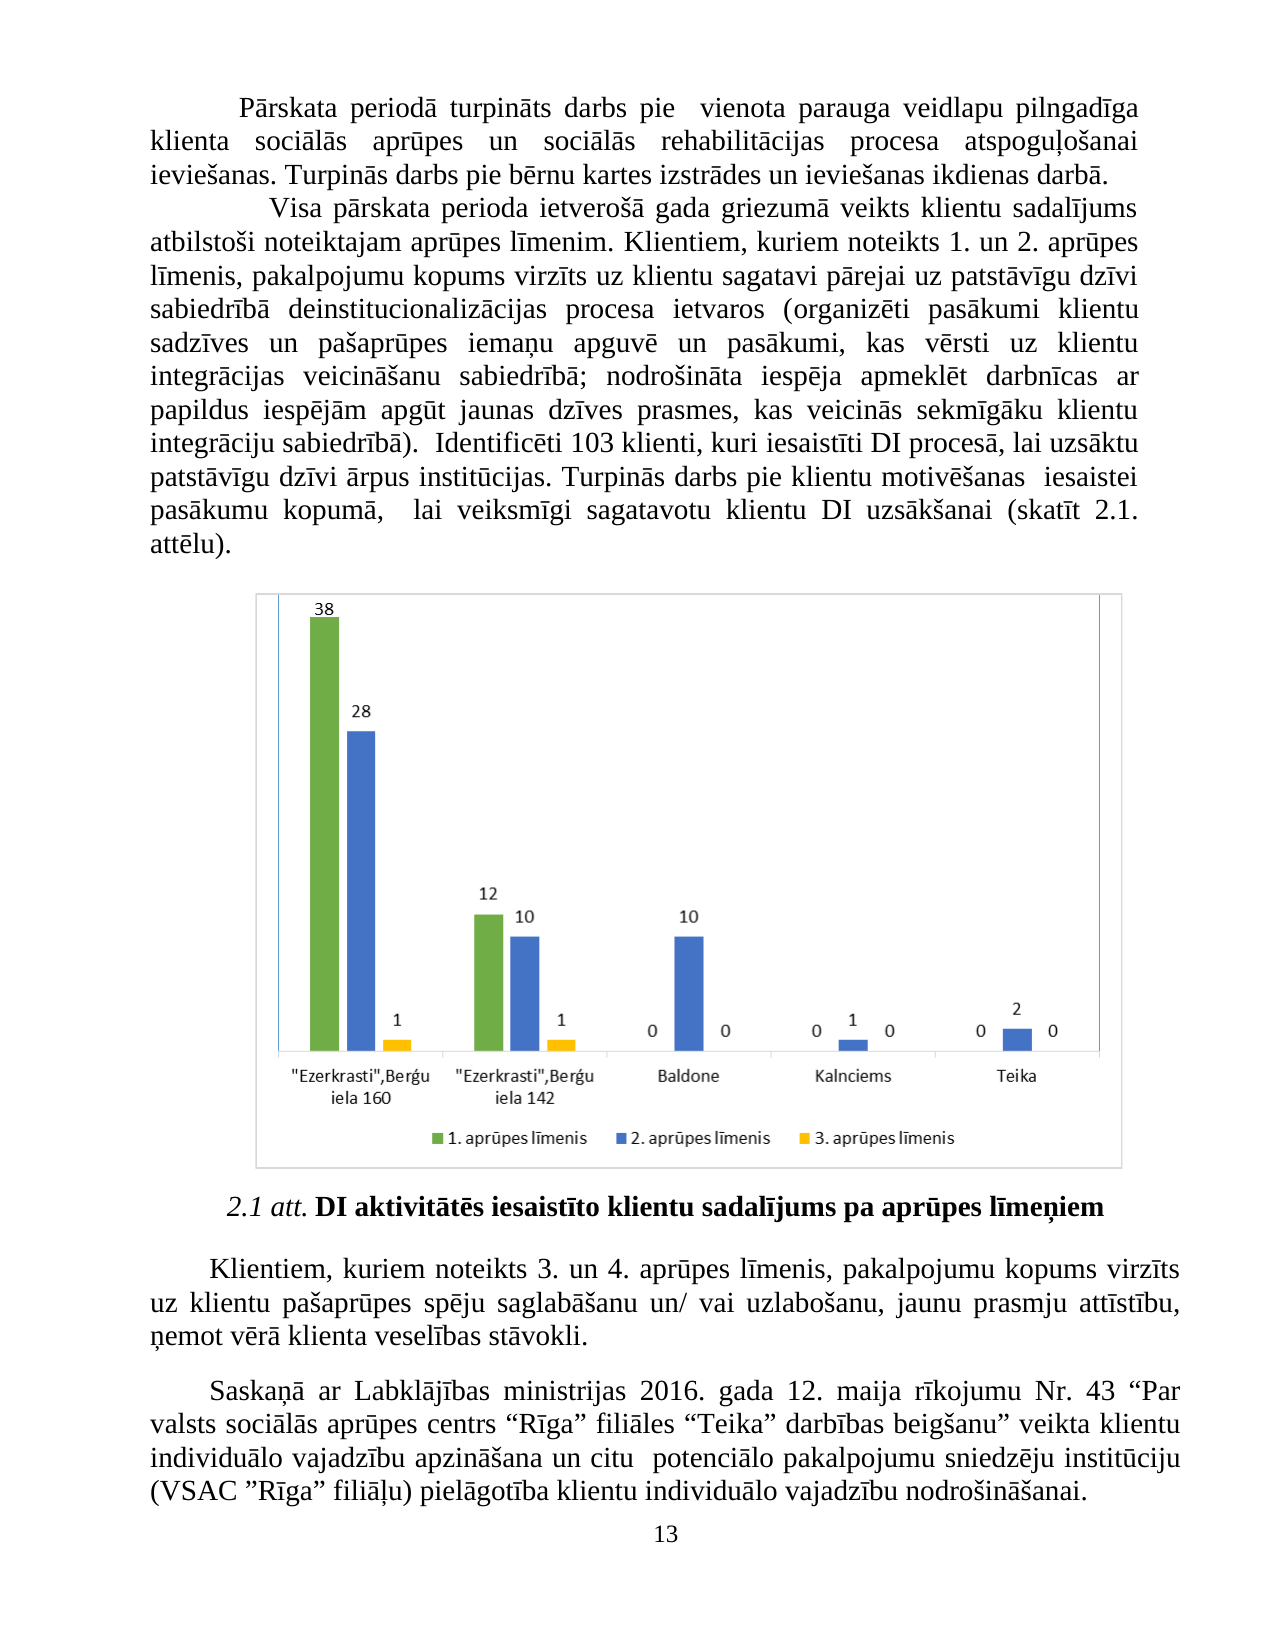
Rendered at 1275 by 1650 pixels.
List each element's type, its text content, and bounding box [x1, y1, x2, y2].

text Klientiem, kuriem noteikts 3. un 4. aprūpes līmenis, pakalpojumu kopums virzīts uz klientu pašaprūpes spēju saglabāšanu un/ vai uzlabošanu, jaunu prasmju attīstību, ņemot vērā klienta veselības stāvokli. [150, 1251, 1181, 1352]
list Visa pārskata perioda ietverošā gada griezumā veikts klientu sadalījums atbilstoši noteiktajam aprūpes līmenim. Klientiem, kuriem noteikts 1. un 2. aprūpes līmenis, pakalpojumu kopums virzīts uz klientu sagatavi pārejai uz patstāvīgu dzīvi sabiedrībā deinstitucionalizācijas procesa ietvaros (organizēti pasākumi klientu sadzīves un pašaprūpes iemaņu apguvē un pasākumi, kas vērsti uz klientu integrācijas veicināšanu sabiedrībā; nodrošināta iespēja apmeklēt darbnīcas ar papildus iespējām apgūt jaunas dzīves prasmes, kas veicinās sekmīgāku klientu integrāciju sabiedrībā). Identificēti 103 klienti, kuri iesaistīti DI procesā, lai uzsāktu patstāvīgu dzīvi ārpus institūcijas. Turpinās darbs pie klientu motivēšanas iesaistei pasākumu kopumā, lai veiksmīgi sagatavotu klientu DI uzsākšanai (skatīt 2.1. attēlu). [150, 191, 1139, 559]
list Pārskata periodā turpināts darbs pie vienota parauga veidlapu pilngadīga klienta sociālās aprūpes un sociālās rehabilitācijas procesa atspoguļošanai ieviešanas. Turpinās darbs pie bērnu kartes izstrādes un ieviešanas ikdienas darbā. [150, 90, 1139, 191]
text Saskaņā ar Labklājības ministrijas 2016. gada 12. maija rīkojumu Nr. 43 “Par valsts sociālās aprūpes centrs “Rīga” filiāles “Teika” darbības beigšanu” veikta klientu individuālo vajadzību apzināšana un citu potenciālo pakalpojumu sniedzēju institūciju (VSAC ”Rīga” filiāļu) pielāgotība klientu individuālo vajadzību nodrošināšanai. [150, 1373, 1181, 1507]
text 2.1 att. DI aktivitātēs iesaistīto klientu sadalījums pa aprūpes līmeņiem [150, 1189, 1181, 1222]
picture [255, 593, 1123, 1169]
